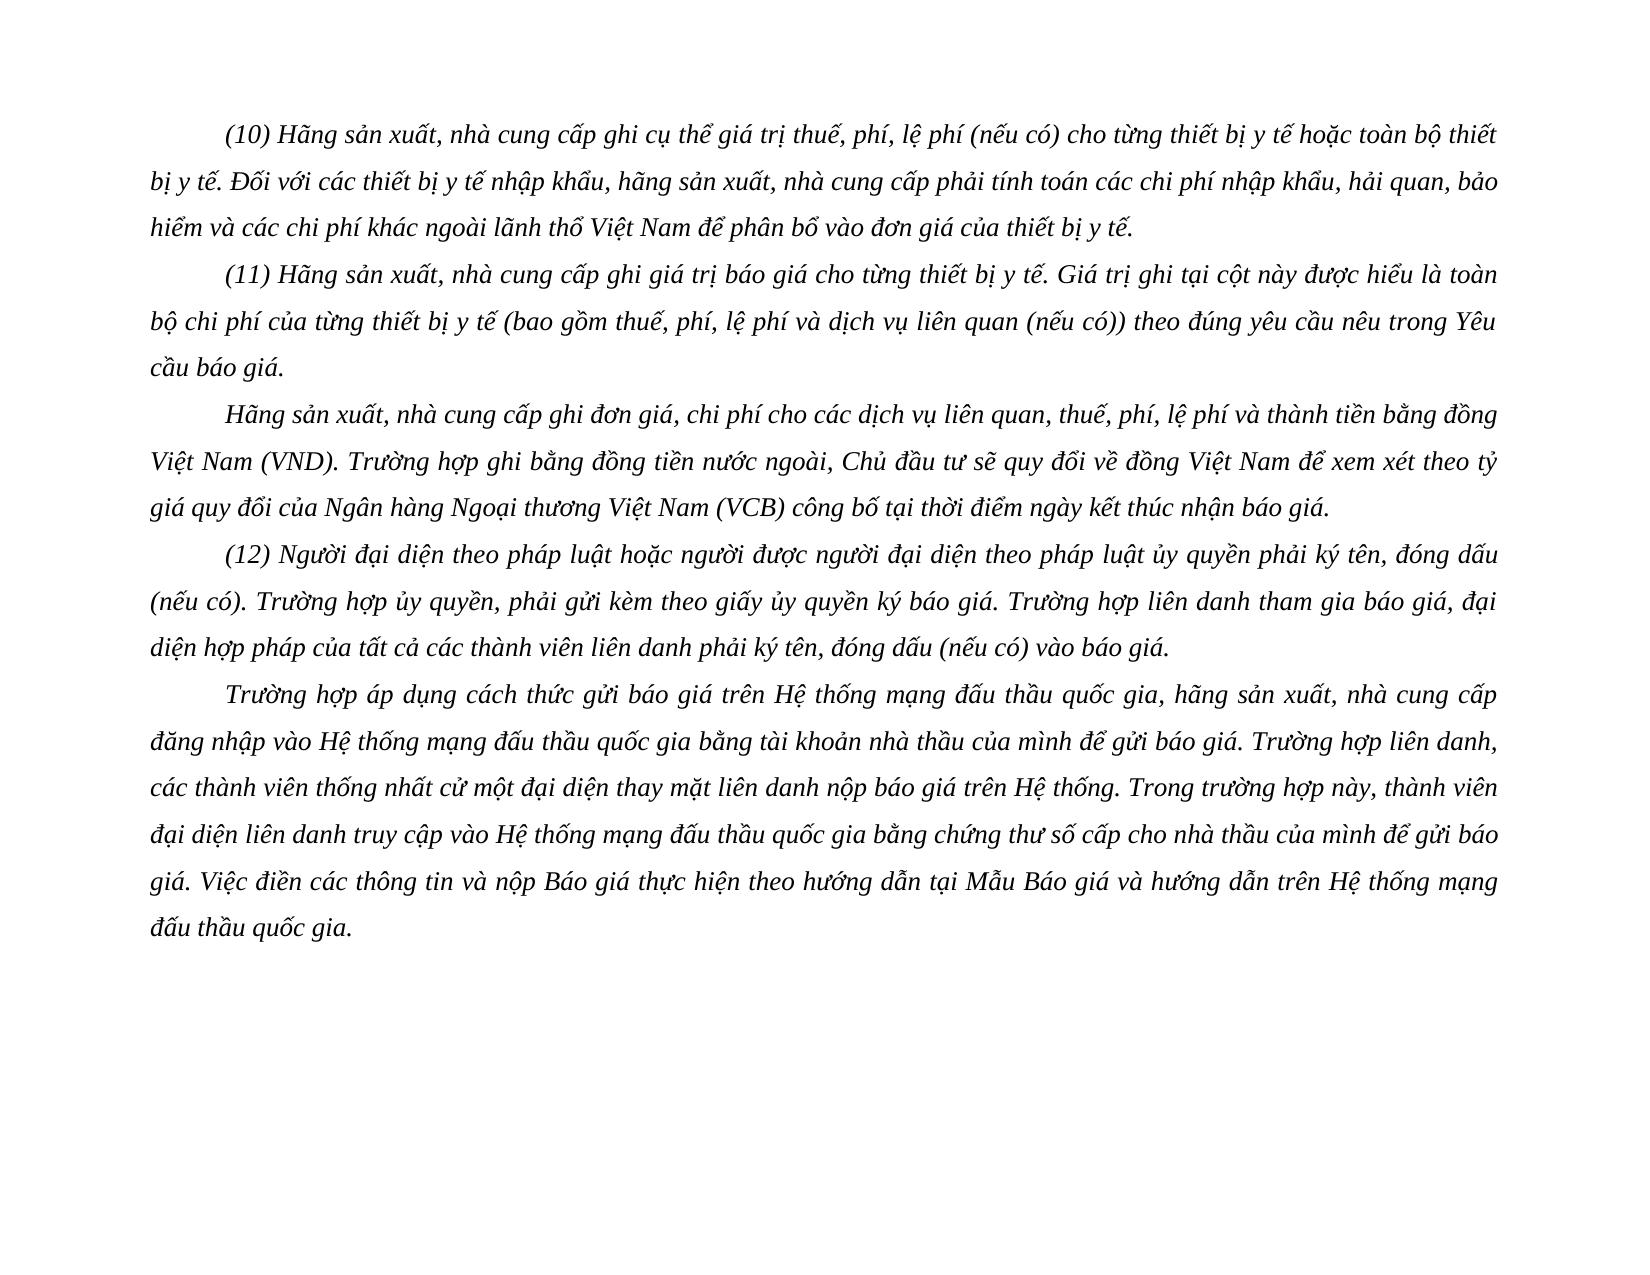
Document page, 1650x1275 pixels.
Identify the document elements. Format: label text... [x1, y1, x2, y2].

text (11) Hãng sản xuất, nhà cung cấp ghi giá trị báo giá cho từng thiết bị y tế. Giá trị ghi tại cột này được hiểu là toàn bộ chi phí của từng thiết bị y tế (bao gồm thuế, phí, lệ phí và dịch vụ liên quan (nếu có)) theo đúng yêu cầu nêu trong Yêu cầu báo giá. [150, 258, 1500, 383]
text (12) Người đại diện theo pháp luật hoặc người được người đại diện theo pháp luật ủy quyền phải ký tên, đóng dấu (nếu có). Trường hợp ủy quyền, phải gửi kèm theo giấy ủy quyền ký báo giá. Trường hợp liên danh tham gia báo giá, đại diện hợp pháp của tất cả các thành viên liên danh phải ký tên, đóng dấu (nếu có) vào báo giá. [150, 538, 1500, 663]
text (10) Hãng sản xuất, nhà cung cấp ghi cụ thể giá trị thuế, phí, lệ phí (nếu có) cho từng thiết bị y tế hoặc toàn bộ thiết bị y tế. Đối với các thiết bị y tế nhập khẩu, hãng sản xuất, nhà cung cấp phải tính toán các chi phí nhập khẩu, hải quan, bảo hiểm và các chi phí khác ngoài lãnh thổ Việt Nam để phân bổ vào đơn giá của thiết bị y tế. [150, 118, 1500, 243]
text Trường hợp áp dụng cách thức gửi báo giá trên Hệ thống mạng đấu thầu quốc gia, hãng sản xuất, nhà cung cấp đăng nhập vào Hệ thống mạng đấu thầu quốc gia bằng tài khoản nhà thầu của mình để gửi báo giá. Trường hợp liên danh, các thành viên thống nhất cử một đại diện thay mặt liên danh nộp báo giá trên Hệ thống. Trong trường hợp này, thành viên đại diện liên danh truy cập vào Hệ thống mạng đấu thầu quốc gia bằng chứng thư số cấp cho nhà thầu của mình để gửi báo giá. Việc điền các thông tin và nộp Báo giá thực hiện theo hướng dẫn tại Mẫu Báo giá và hướng dẫn trên Hệ thống mạng đấu thầu quốc gia. [150, 678, 1500, 943]
text Hãng sản xuất, nhà cung cấp ghi đơn giá, chi phí cho các dịch vụ liên quan, thuế, phí, lệ phí và thành tiền bằng đồng Việt Nam (VND). Trường hợp ghi bằng đồng tiền nước ngoài, Chủ đầu tư sẽ quy đổi về đồng Việt Nam để xem xét theo tỷ giá quy đổi của Ngân hàng Ngoại thương Việt Nam (VCB) công bố tại thời điểm ngày kết thúc nhận báo giá. [150, 398, 1500, 523]
